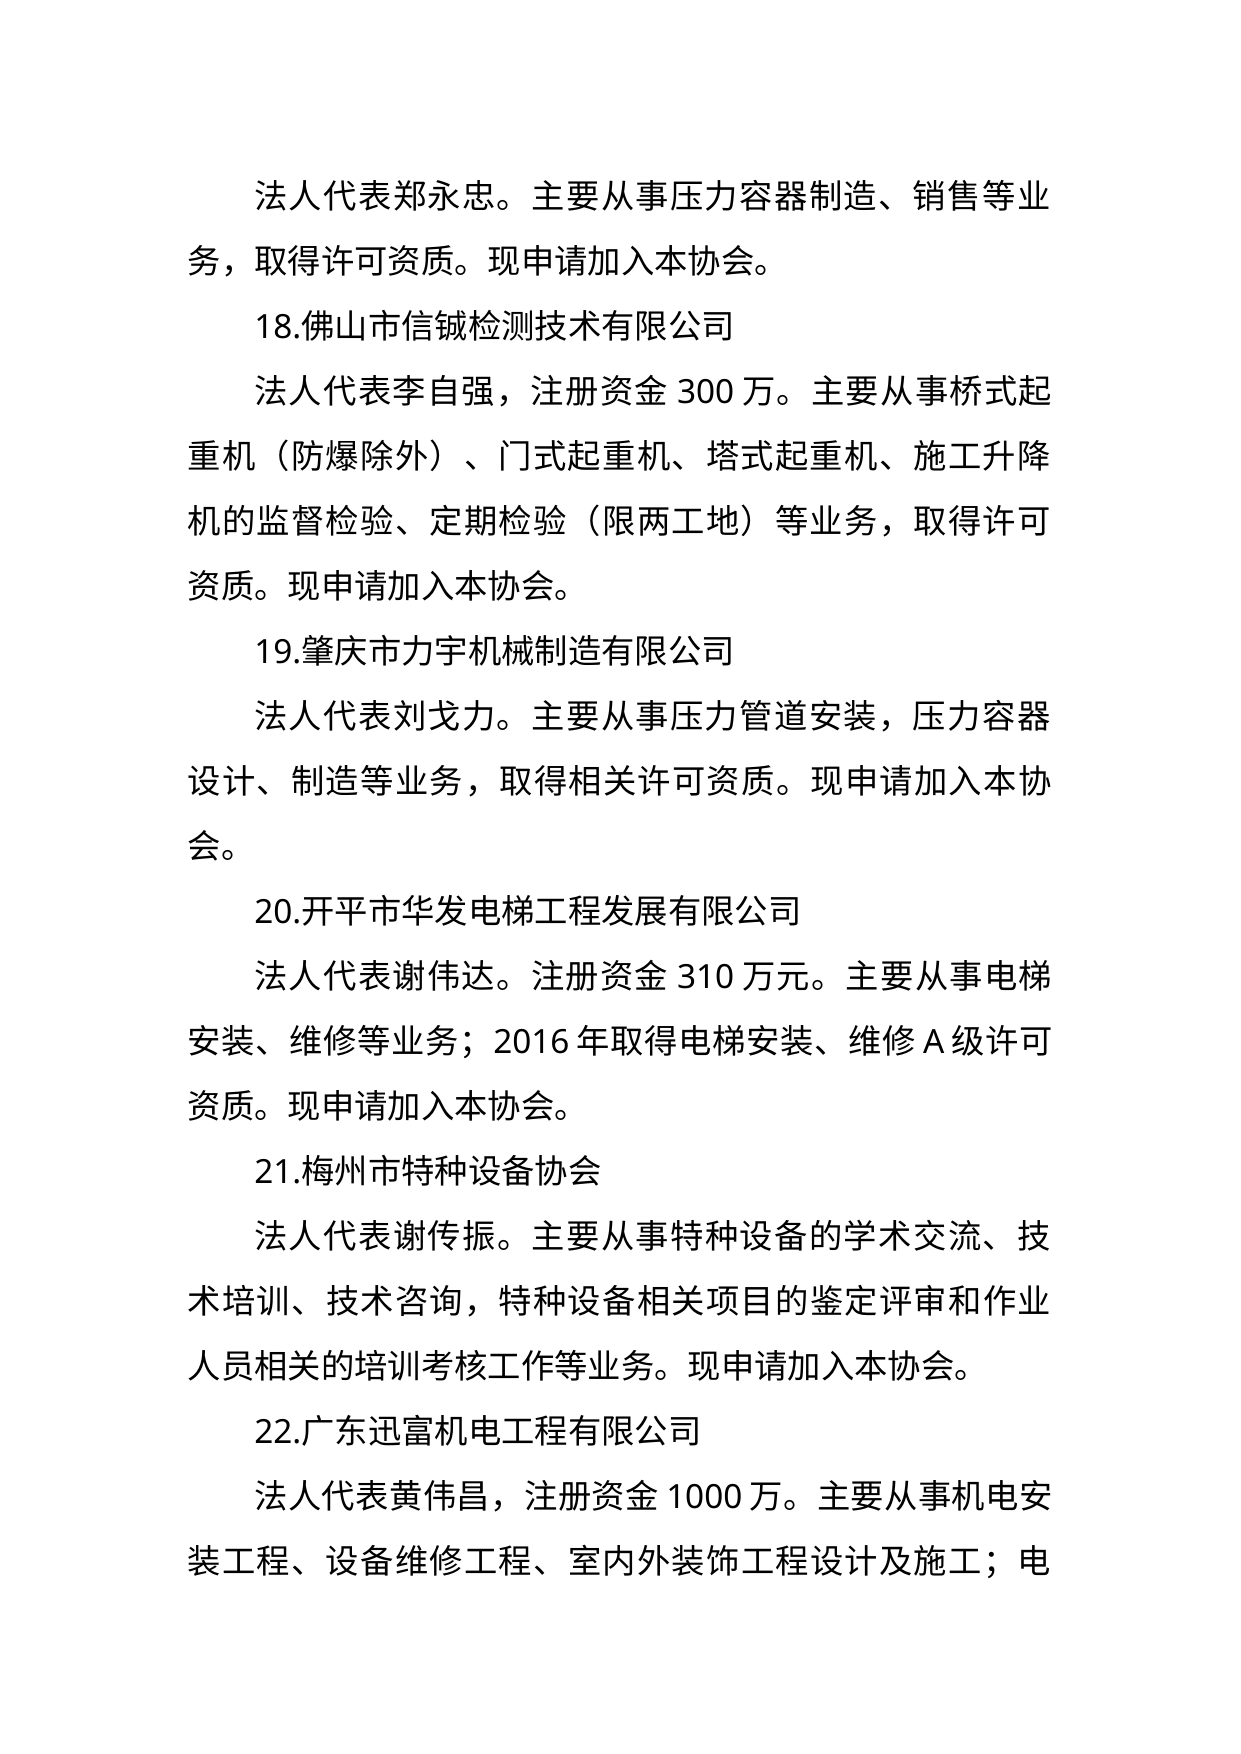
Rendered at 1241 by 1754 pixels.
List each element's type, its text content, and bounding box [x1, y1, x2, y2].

text 20.开平市华发电梯工程发展有限公司 [187, 877, 1053, 942]
text 法人代表谢伟达。注册资金310万元。主要从事电梯安装、维修等业务；2016年取得电梯安装、维修A级许可资质。现申请加入本协会。 [187, 942, 1053, 1137]
text 法人代表刘戈力。主要从事压力管道安装，压力容器设计、制造等业务，取得相关许可资质。现申请加入本协会。 [187, 682, 1053, 877]
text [187, 1462, 1053, 1592]
text 22.广东迅富机电工程有限公司 [187, 1397, 1053, 1462]
text 21.梅州市特种设备协会 [187, 1137, 1053, 1202]
text 19.肇庆市力宇机械制造有限公司 [187, 617, 1053, 682]
text 法人代表李自强，注册资金300万。主要从事桥式起重机（防爆除外）、门式起重机、塔式起重机、施工升降机的监督检验、定期检验（限两工地）等业务，取得许可资质。现申请加入本协会。 [187, 357, 1053, 617]
text 法人代表谢传振。主要从事特种设备的学术交流、技术培训、技术咨询，特种设备相关项目的鉴定评审和作业人员相关的培训考核工作等业务。现申请加入本协会。 [187, 1202, 1053, 1397]
text 法人代表郑永忠。主要从事压力容器制造、销售等业务，取得许可资质。现申请加入本协会。 [187, 162, 1053, 292]
text 18.佛山市信铖检测技术有限公司 [187, 292, 1053, 357]
